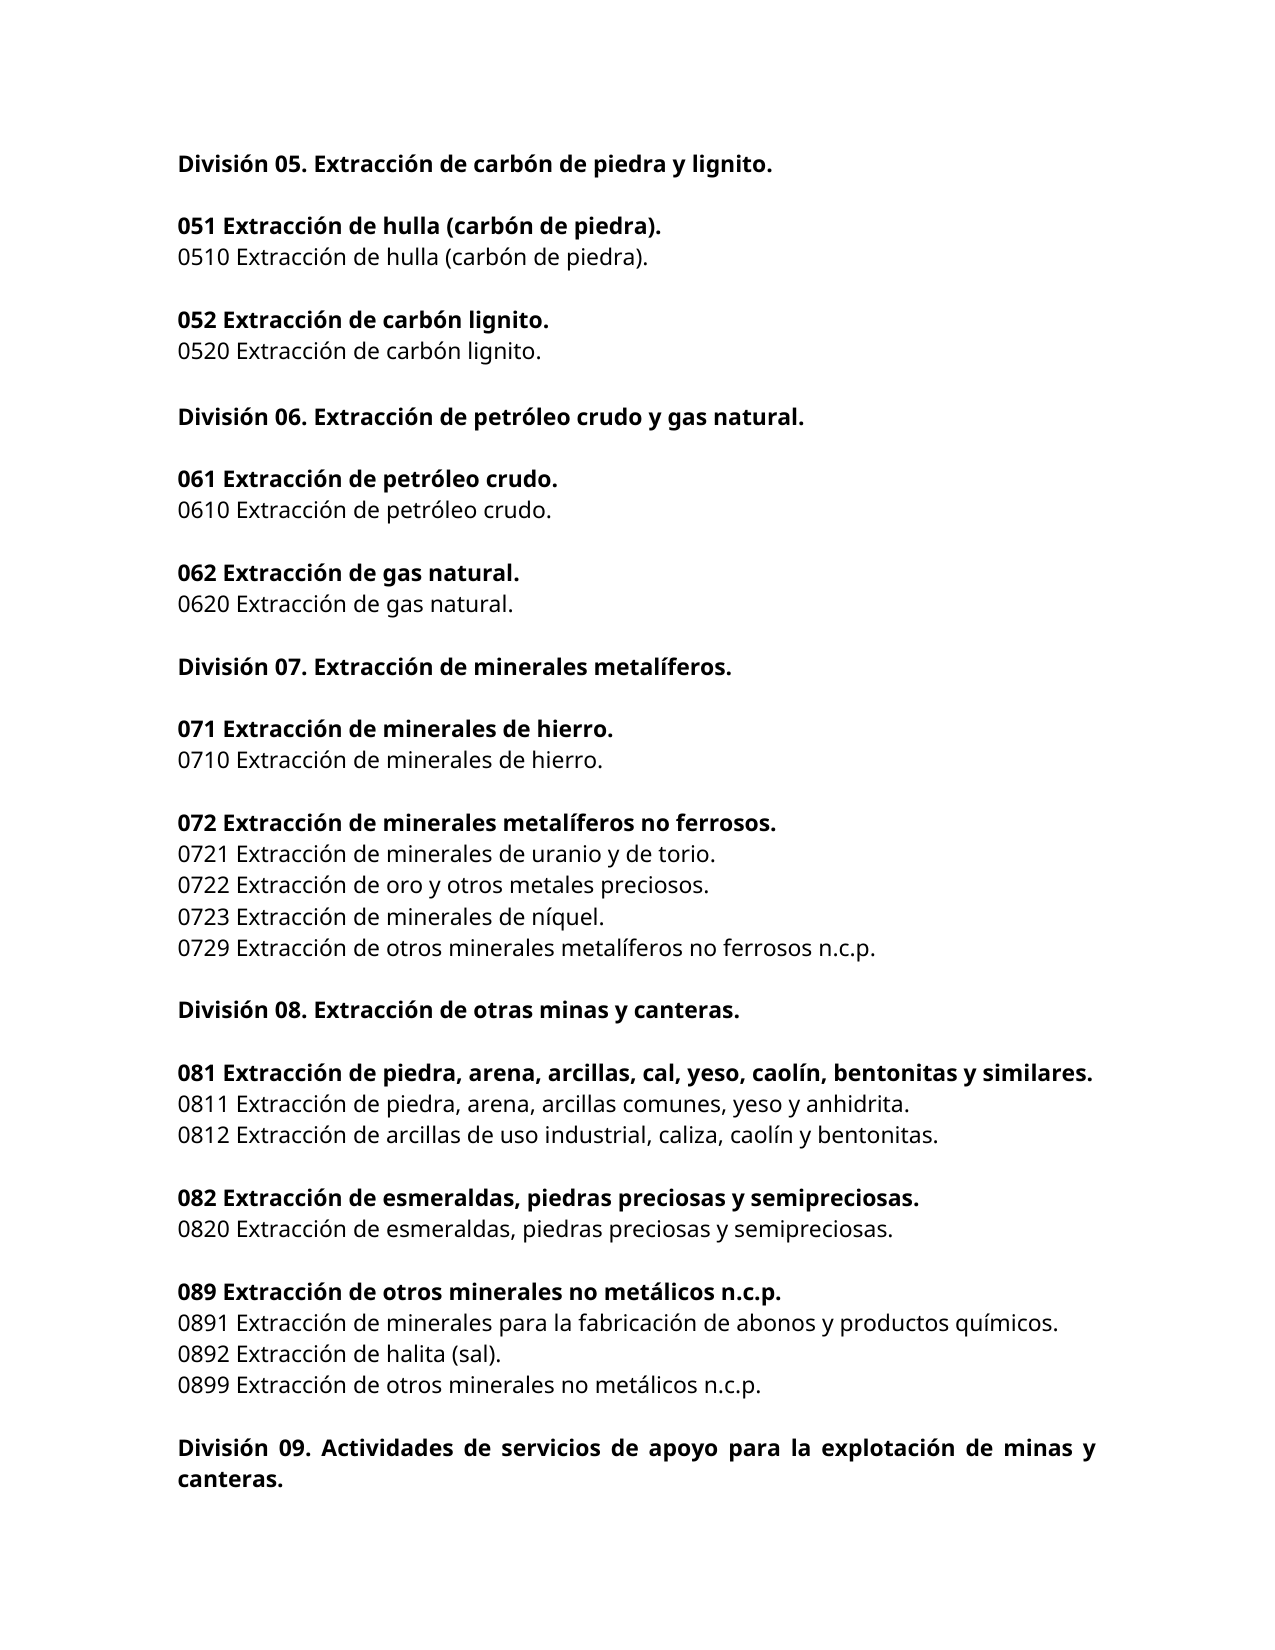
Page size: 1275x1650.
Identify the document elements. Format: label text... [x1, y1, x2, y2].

text División 08. Extracción de otras minas y canteras. [177, 994, 1098, 1025]
text 071 Extracción de minerales de hierro. [177, 713, 1098, 744]
text División 06. Extracción de petróleo crudo y gas natural. [177, 400, 1098, 432]
text División 05. Extracción de carbón de piedra y lignito. [177, 148, 1098, 179]
text 062 Extracción de gas natural. [177, 557, 1098, 588]
text 0820 Extracción de esmeraldas, piedras preciosas y semipreciosas. [177, 1213, 1098, 1244]
text 072 Extracción de minerales metalíferos no ferrosos. [177, 807, 1098, 838]
text 0723 Extracción de minerales de níquel. [177, 900, 1098, 932]
text 0899 Extracción de otros minerales no metálicos n.c.p. [177, 1369, 1098, 1400]
text 089 Extracción de otros minerales no metálicos n.c.p. [177, 1275, 1098, 1307]
text División 07. Extracción de minerales metalíferos. [177, 650, 1098, 682]
text 051 Extracción de hulla (carbón de piedra). [177, 210, 1098, 241]
text 0721 Extracción de minerales de uranio y de torio. [177, 838, 1098, 869]
text 052 Extracción de carbón lignito. [177, 304, 1098, 335]
text 082 Extracción de esmeraldas, piedras preciosas y semipreciosas. [177, 1182, 1098, 1213]
text 0811 Extracción de piedra, arena, arcillas comunes, yeso y anhidrita. [177, 1088, 1098, 1119]
text 0812 Extracción de arcillas de uso industrial, caliza, caolín y bentonitas. [177, 1119, 1098, 1150]
text 0610 Extracción de petróleo crudo. [177, 494, 1098, 525]
text 0520 Extracción de carbón lignito. [177, 335, 1098, 366]
text División 09. Actividades de servicios de apoyo para la explotación de minas y canteras. [177, 1432, 1098, 1494]
text 0729 Extracción de otros minerales metalíferos no ferrosos n.c.p. [177, 932, 1098, 963]
text 0710 Extracción de minerales de hierro. [177, 744, 1098, 775]
text 0892 Extracción de halita (sal). [177, 1338, 1098, 1369]
text 0722 Extracción de oro y otros metales preciosos. [177, 869, 1098, 900]
text 061 Extracción de petróleo crudo. [177, 463, 1098, 494]
text 0620 Extracción de gas natural. [177, 588, 1098, 619]
text 0510 Extracción de hulla (carbón de piedra). [177, 241, 1098, 273]
text 0891 Extracción de minerales para la fabricación de abonos y productos químicos. [177, 1307, 1098, 1338]
text 081 Extracción de piedra, arena, arcillas, cal, yeso, caolín, bentonitas y similares. [177, 1057, 1098, 1088]
